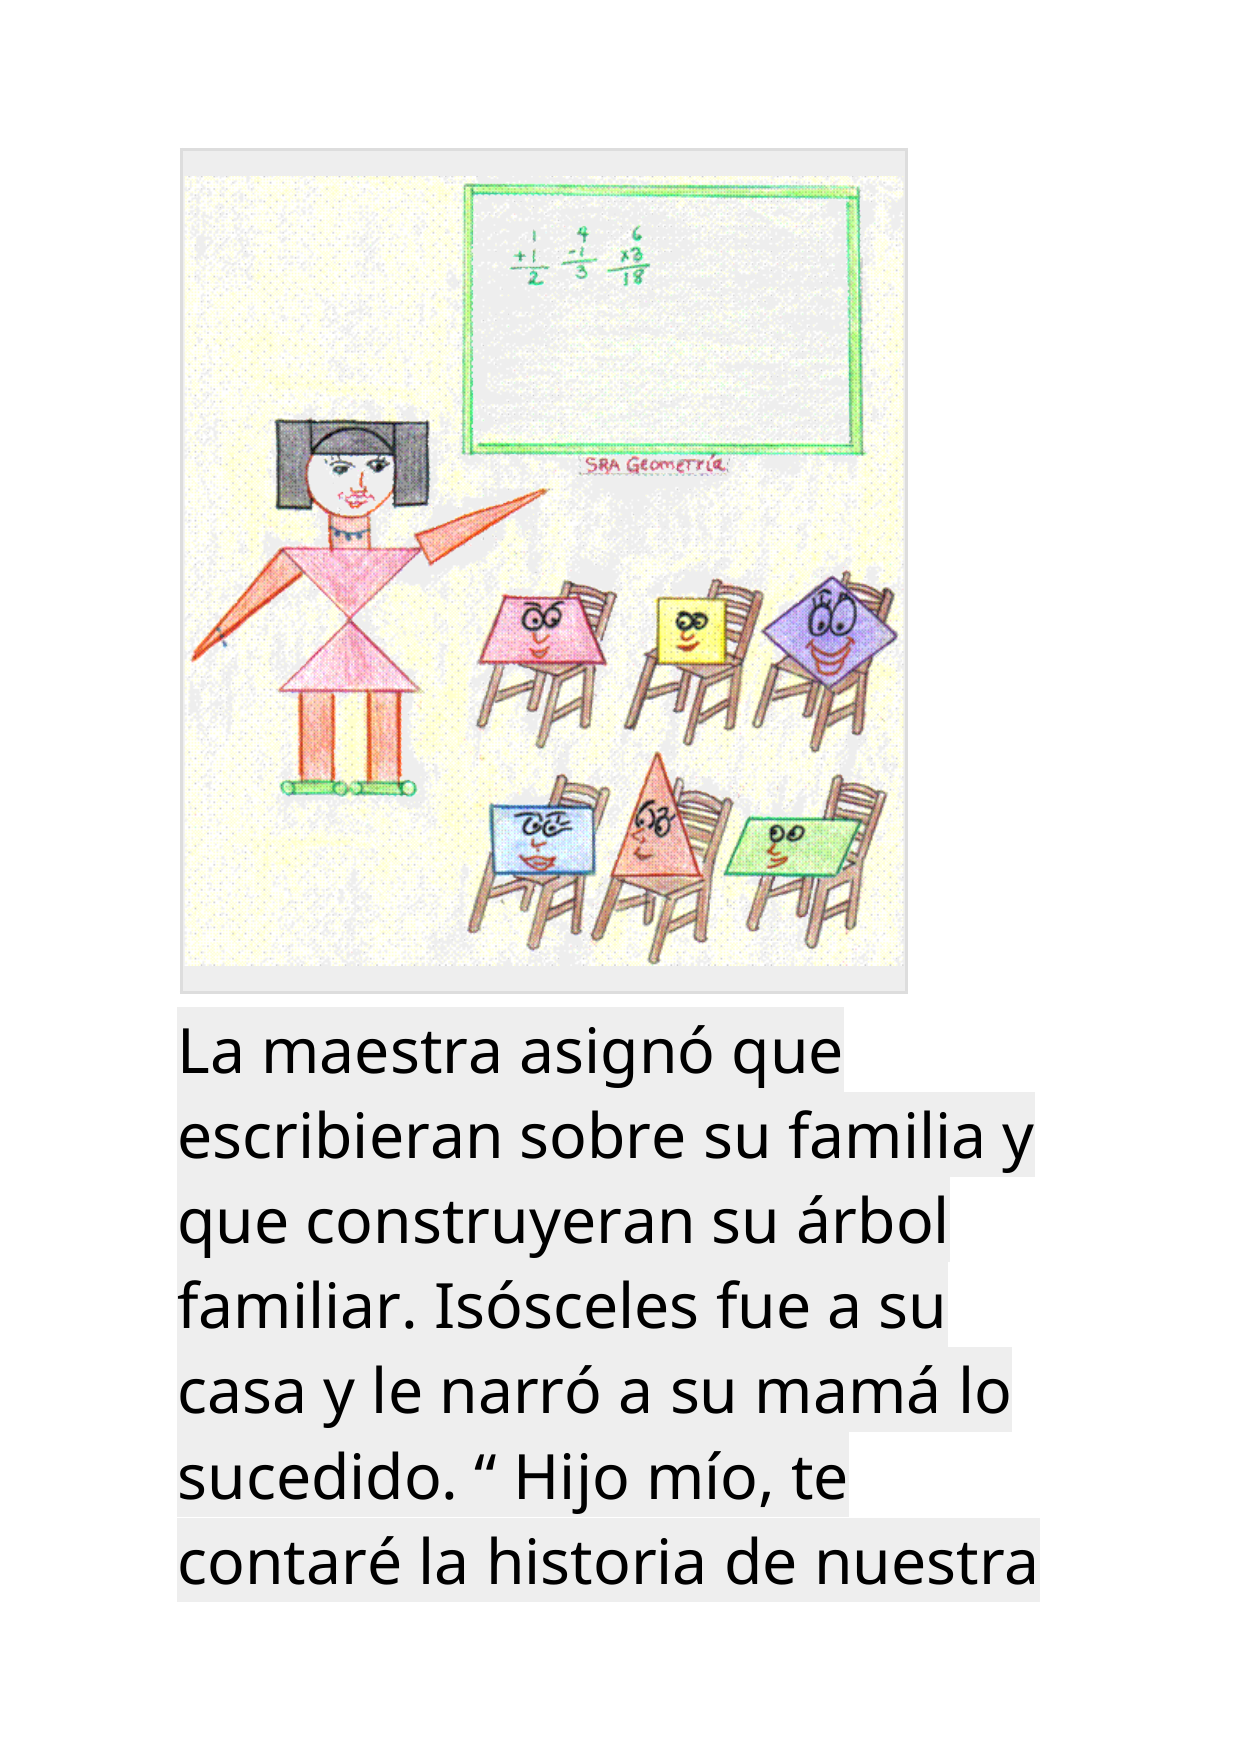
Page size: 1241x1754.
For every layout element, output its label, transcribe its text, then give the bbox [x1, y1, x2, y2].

table_cell [183, 151, 905, 991]
picture [184, 176, 904, 966]
